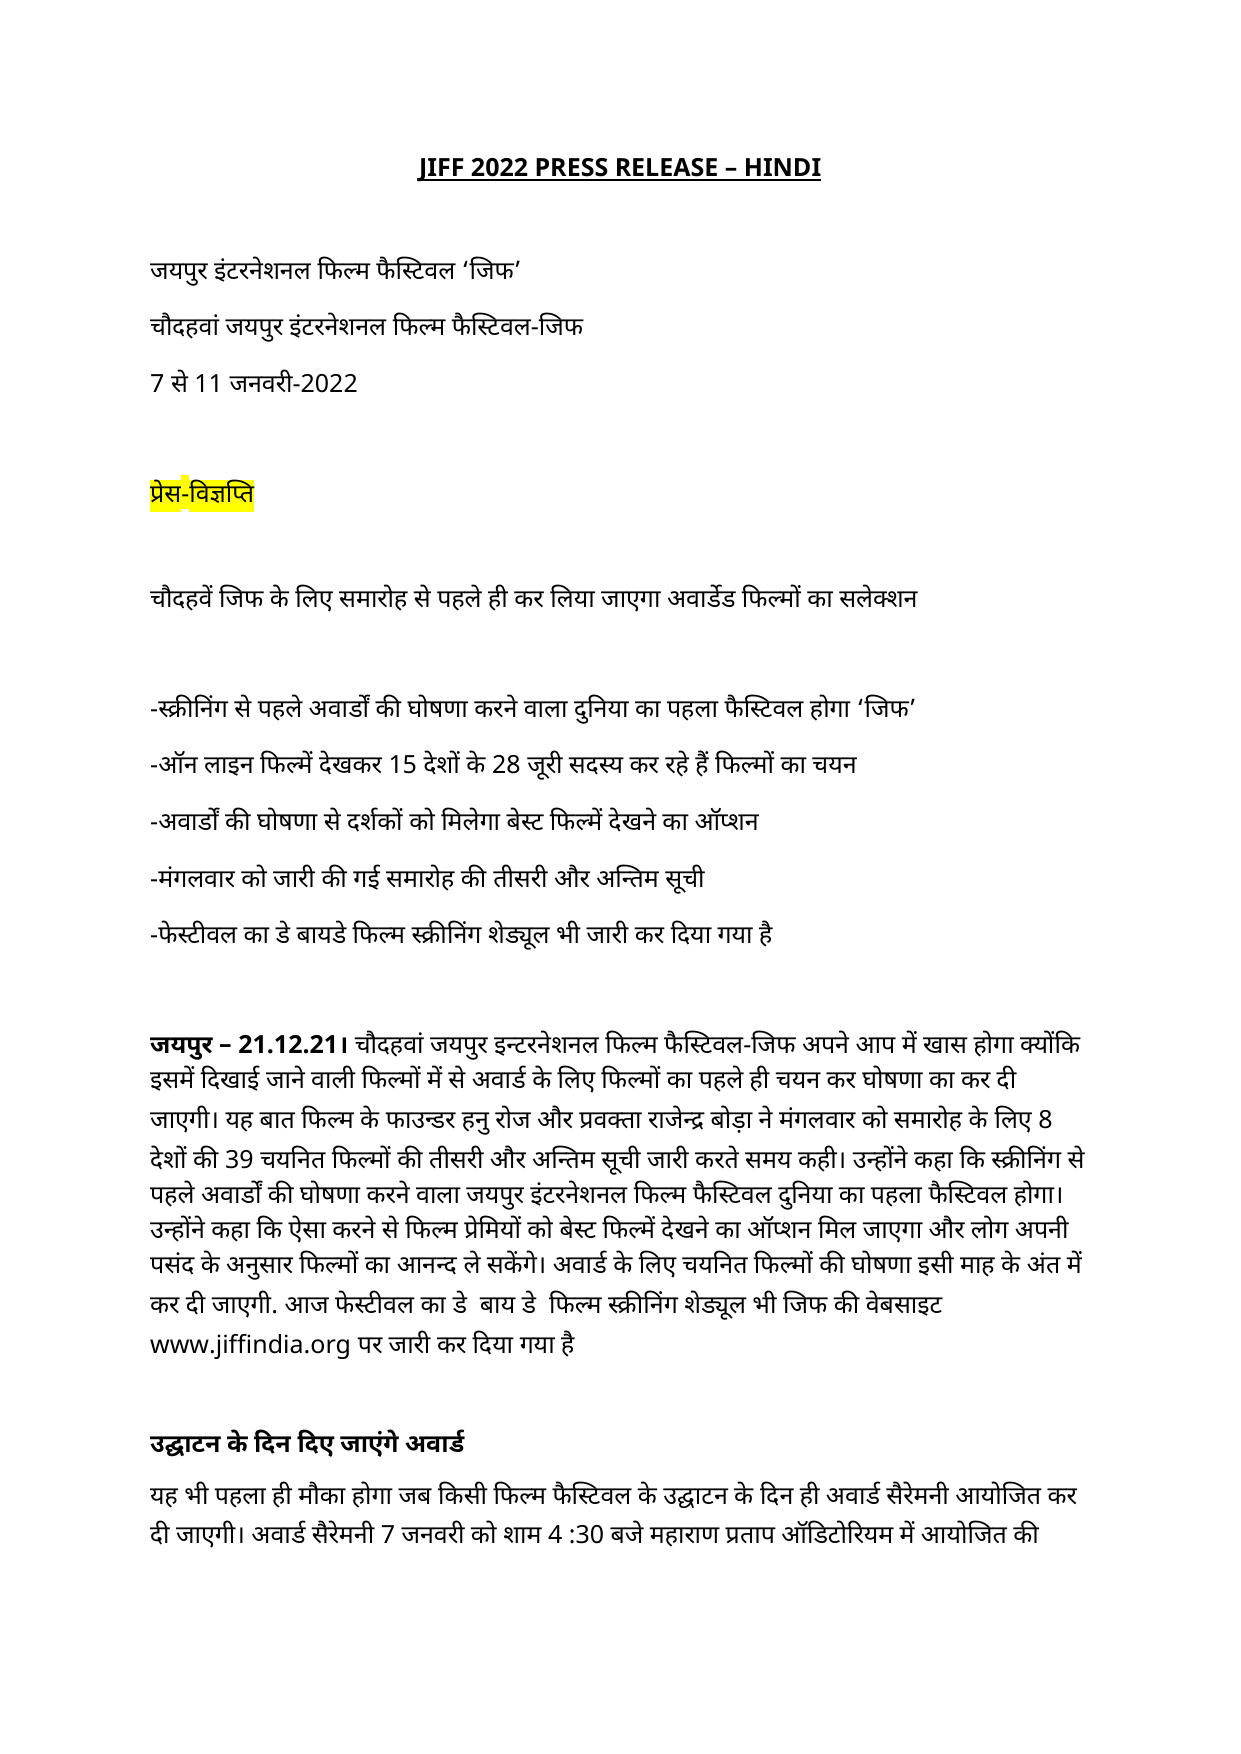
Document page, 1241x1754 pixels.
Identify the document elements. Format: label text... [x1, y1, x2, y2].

text चौदहवें जिफ के लिए समारोह से पहले ही कर लिया जाएगा अवार्डेड फिल्मों का सलेक्शन [150, 585, 1090, 618]
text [150, 1482, 1090, 1554]
text -अवार्डों की घोषणा से दर्शकों को मिलेगा बेस्ट फिल्में देखने का ऑप्शन [150, 804, 1090, 841]
text 7 से 11 जनवरी-2022 [150, 365, 1090, 402]
text -फेस्टीवल का डे बायडे फिल्म स्क्रीनिंग शेड्यूल भी जारी कर दिया गया है [150, 917, 1090, 954]
text प्रेस-विज्ञप्ति [189, 475, 1090, 512]
text -मंगलवार को जारी की गई समारोह की तीसरी और अन्तिम सूची [150, 860, 1090, 897]
text -स्क्रीनिंग से पहले अवार्डों की घोषणा करने वाला दुनिया का पहला फैस्टिवल होगा ‘जिफ’ [150, 691, 1090, 728]
text जयपुर – 21.12.21। चौदहवां जयपुर इन्टरनेशनल फिल्म फैस्टिवल-जिफ अपने आप में खास होगा क्योंकि इसमें दिखाई जाने वाली फिल्मों में से अवार्ड के लिए फिल्मों का पहले ही चयन कर घोषणा का कर दी जाएगी। यह बात फिल्म के फाउन्डर हनु रोज और प्रवक्ता राजेन्द्र बोड़ा ने मंगलवार को समारोह के लिए 8 देशों की 39 चयनित फिल्मों की तीसरी और अन्तिम सूची जारी करते समय कही। उन्होंने कहा कि स्क्रीनिंग से पहले अवार्डों की घोषणा करने वाला जयपुर इंटरनेशनल फिल्म फैस्टिवल दुनिया का पहला फैस्टिवल होगा। उन्होंने कहा कि ऐसा करने से फिल्म प्रेमियों को बेस्ट फिल्में देखने का ऑप्शन मिल जाएगा और लोग अपनी पसंद के अनुसार फिल्मों का आनन्द ले सकेंगे। अवार्ड के लिए चयनित फिल्मों की घोषणा इसी माह के अंत में कर दी जाएगी. आज फेस्टीवल का डे बाय डे फिल्म स्क्रीनिंग शेड्यूल भी जिफ की वेबसाइट www.jiffindia.org पर जारी कर दिया गया है [150, 1027, 1090, 1363]
text -ऑन लाइन फिल्में देखकर 15 देशों के 28 जूरी सदस्य कर रहे हैं फिल्मों का चयन [150, 747, 1090, 784]
text जयपुर इंटरनेशनल फिल्म फैस्टिवल ‘जिफ’ [150, 257, 1090, 289]
text उद्घाटन के दिन दिए जाएंगे अवार्ड [150, 1430, 1090, 1462]
text चौदहवां जयपुर इंटरनेशनल फिल्म फैस्टिवल-जिफ [150, 309, 1090, 346]
text JIFF 2022 PRESS RELEASE – HINDI [150, 150, 1090, 184]
